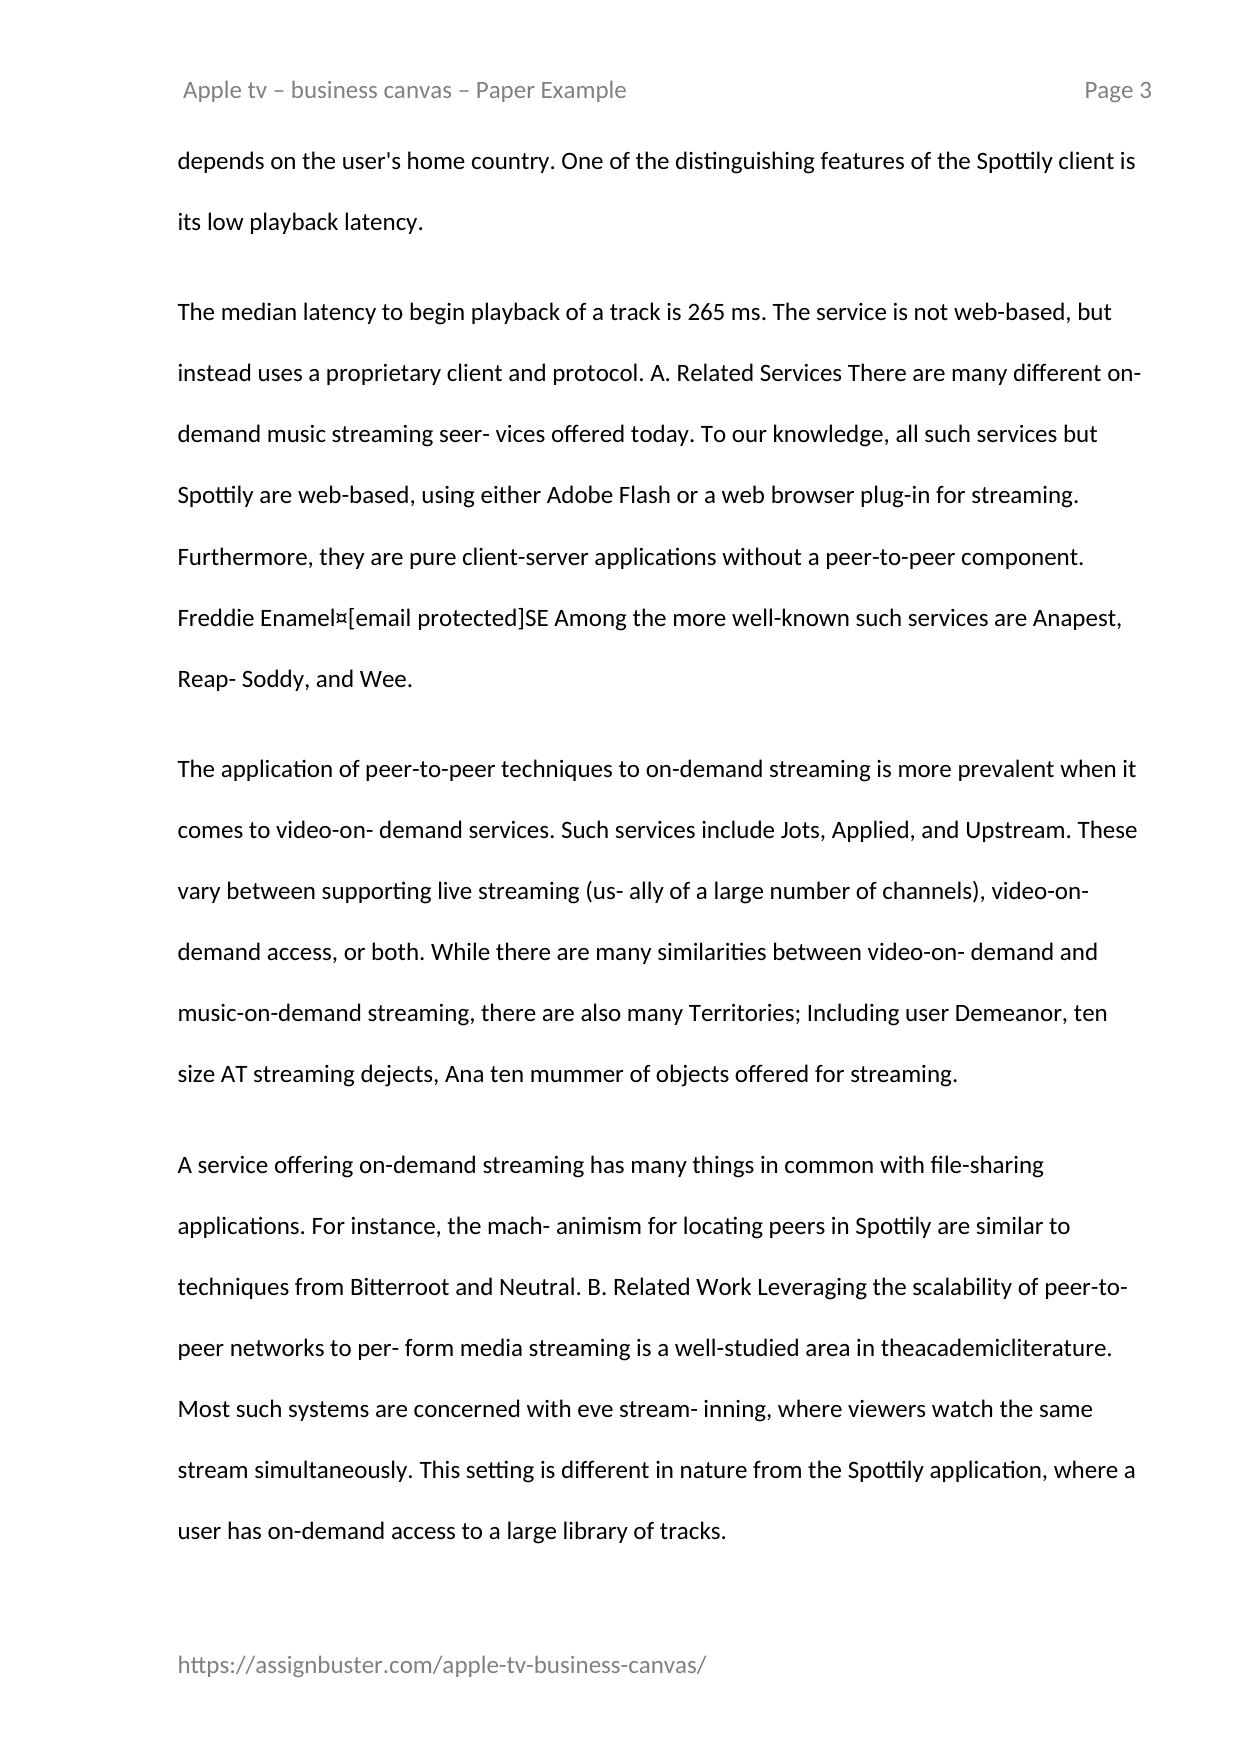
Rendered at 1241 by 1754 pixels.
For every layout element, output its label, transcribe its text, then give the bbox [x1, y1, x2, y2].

text A service offering on-demand streaming has many things in common with file-sharing applications. For instance, the mach- animism for locating peers in Spottily are similar to techniques from Bitterroot and Neutral. B. Related Work Leveraging the scalability of peer-to-peer networks to per- form media streaming is a well-studied area in theacademicliterature. Most such systems are concerned with eve stream- inning, where viewers watch the same stream simultaneously. This setting is different in nature from the Spottily application, where a user has on-demand access to a large library of tracks. [177, 1149, 1152, 1546]
text The application of peer-to-peer techniques to on-demand streaming is more prevalent when it comes to video-on- demand services. Such services include Jots, Applied, and Upstream. These vary between supporting live streaming (us- ally of a large number of channels), video-on-demand access, or both. While there are many similarities between video-on- demand and music-on-demand streaming, there are also many Territories; Including user Demeanor, ten size AT streaming dejects, Ana ten mummer of objects offered for streaming. [177, 753, 1152, 1089]
text The median latency to begin playback of a track is 265 ms. The service is not web-based, but instead uses a proprietary client and protocol. A. Related Services There are many different on-demand music streaming seer- vices offered today. To our knowledge, all such services but Spottily are web-based, using either Adobe Flash or a web browser plug-in for streaming. Furthermore, they are pure client-server applications without a peer-to-peer component. Freddie Enamel¤[email protected]SE Among the more well-known such services are Anapest, Reap- Soddy, and Wee. [177, 297, 1152, 693]
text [177, 145, 1152, 237]
